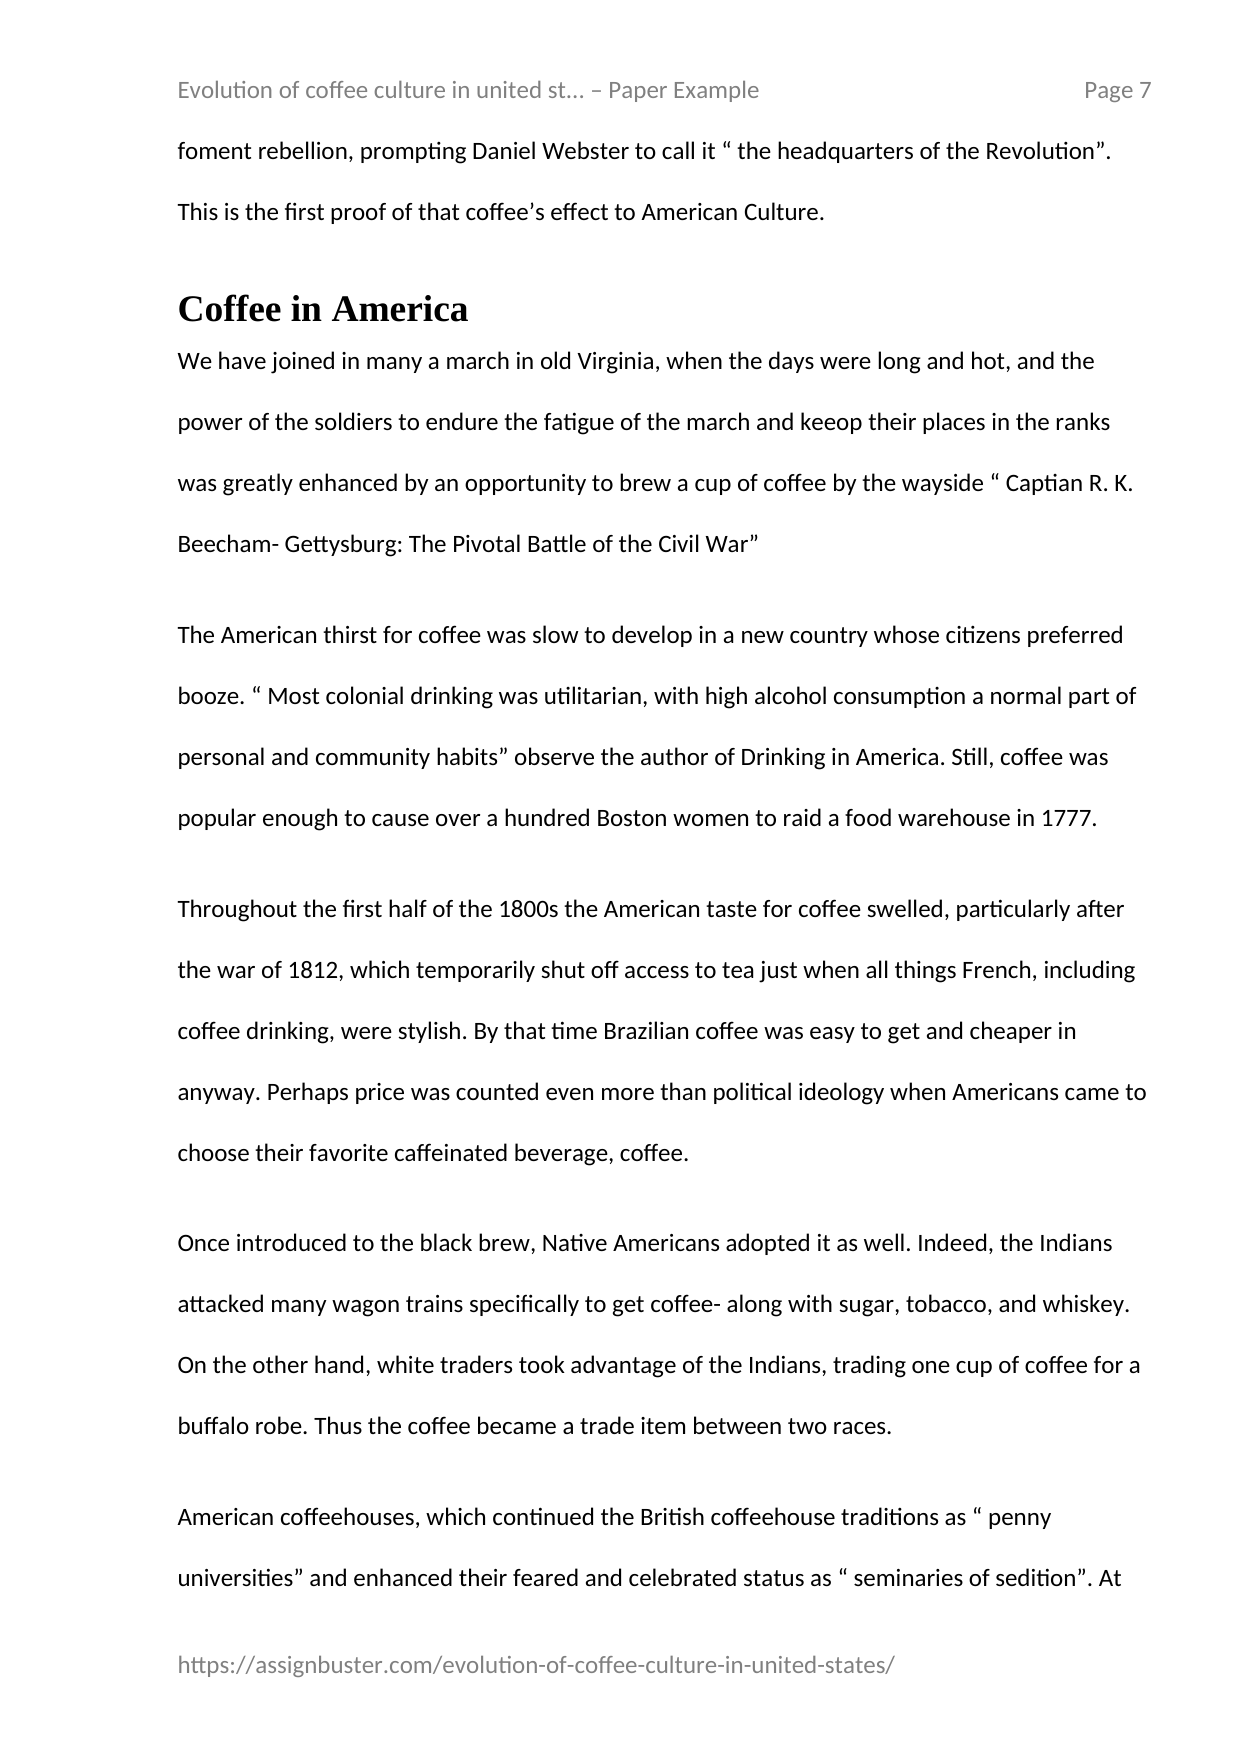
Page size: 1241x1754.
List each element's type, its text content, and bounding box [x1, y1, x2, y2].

text Throughout the first half of the 1800s the American taste for coffee swelled, particularly after the war of 1812, which temporarily shut off access to tea just when all things French, including coffee drinking, were stylish. By that time Brazilian coffee was easy to get and cheaper in anyway. Perhaps price was counted even more than political ideology when Americans came to choose their favorite caffeinated beverage, coffee. [177, 893, 1152, 1167]
text Once introduced to the black brew, Native Americans adopted it as well. Indeed, the Indians attacked many wagon trains specifically to get coffee- along with sugar, tobacco, and whiskey. On the other hand, white traders took advantage of the Indians, trading one cup of coffee for a buffalo robe. Thus the coffee became a trade item between two races. [177, 1227, 1152, 1441]
text We have joined in many a march in old Virginia, when the days were long and hot, and the power of the soldiers to endure the fatigue of the march and keeop their places in the ranks was greatly enhanced by an opportunity to brew a cup of coffee by the wayside “ Captian R. K. Beecham- Gettysburg: The Pivotal Battle of the Civil War” [177, 345, 1152, 559]
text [177, 135, 1152, 226]
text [177, 1501, 1152, 1593]
text The American thirst for coffee was slow to develop in a new country whose citizens preferred booze. “ Most colonial drinking was utilitarian, with high alcohol consumption a normal part of personal and community habits” observe the author of Drinking in America. Still, coffee was popular enough to cause over a hundred Boston women to raid a food warehouse in 1777. [177, 619, 1152, 833]
subtitle Coffee in America [177, 286, 1152, 329]
